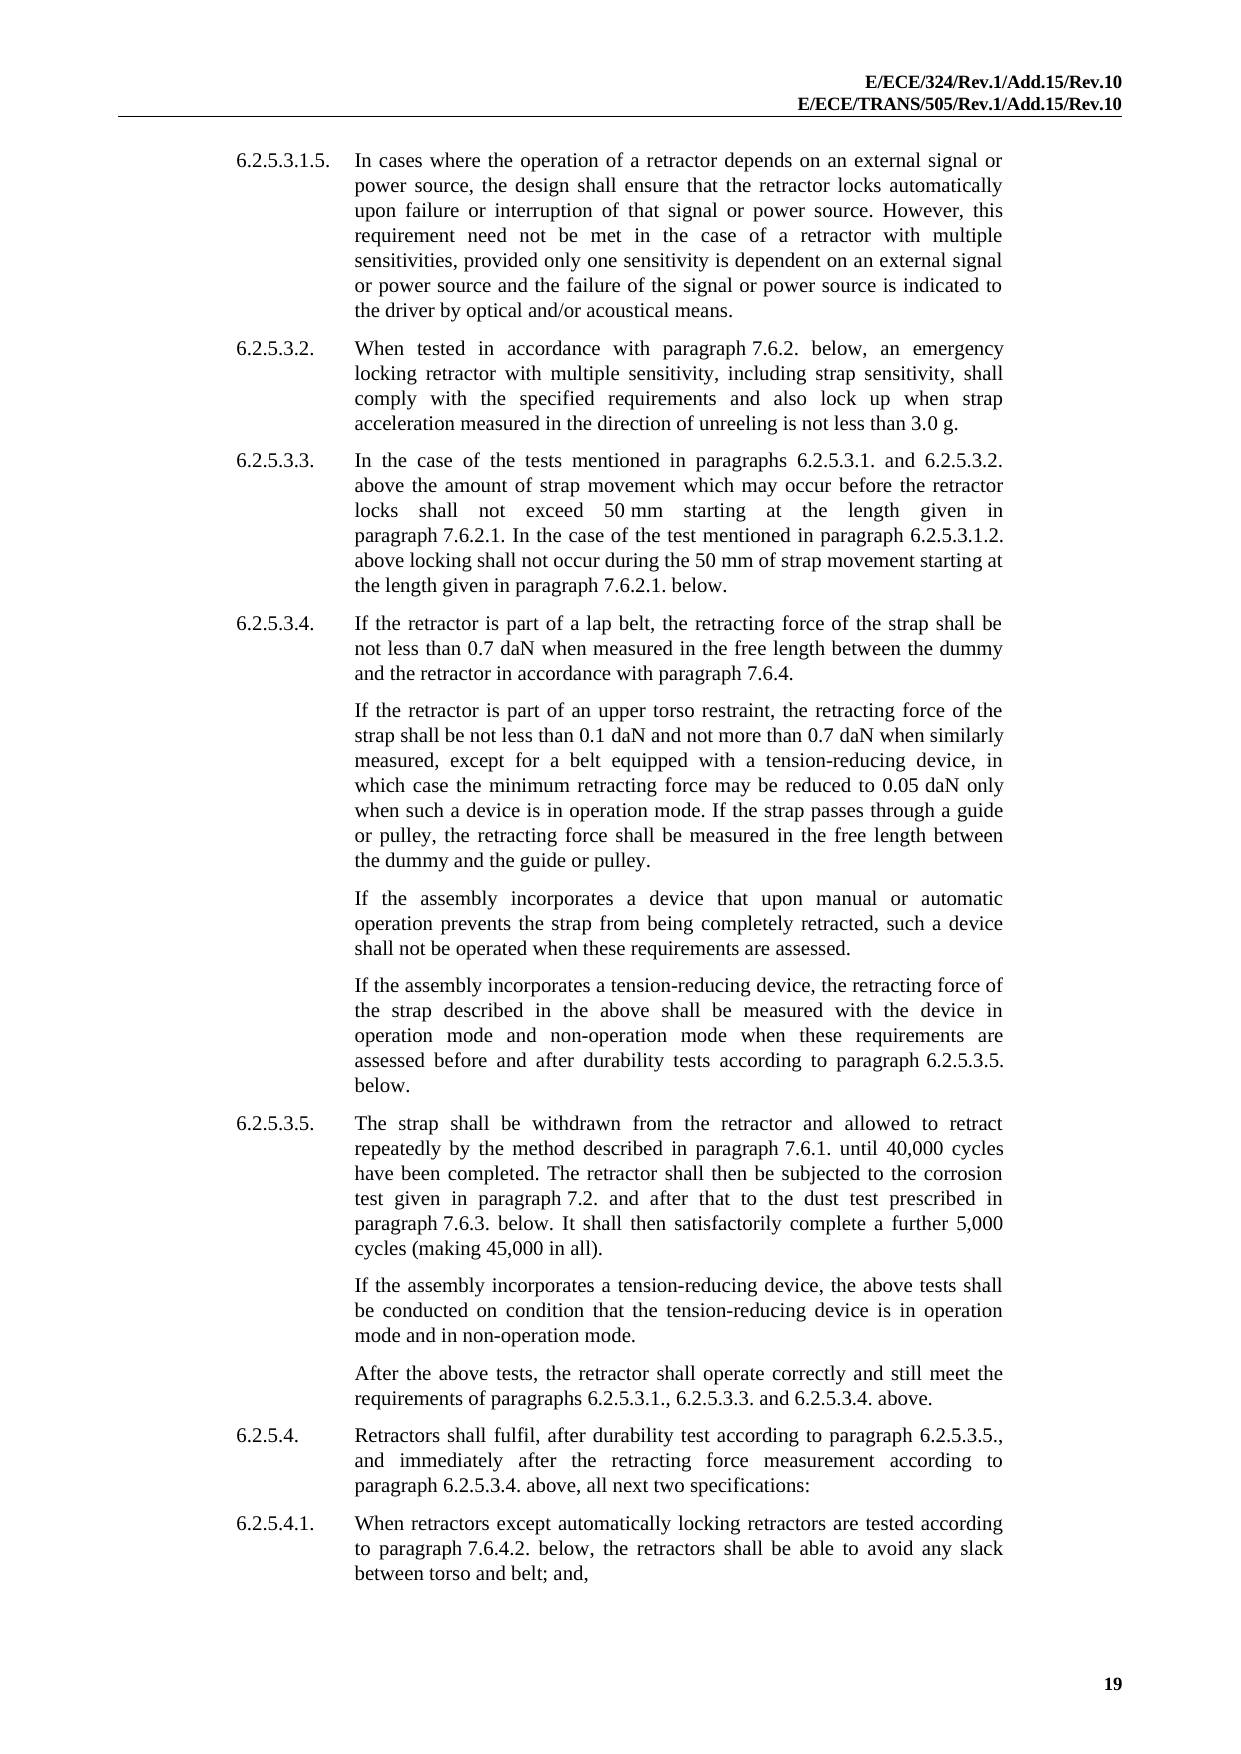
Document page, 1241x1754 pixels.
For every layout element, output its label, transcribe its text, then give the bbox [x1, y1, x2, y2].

text After the above tests, the retractor shall operate correctly and still meet the requirements of paragraphs 6.2.5.3.1., 6.2.5.3.3. and 6.2.5.3.4. above. [236, 1360, 1004, 1410]
text 6.2.5.3.4. If the retractor is part of a lap belt, the retracting force of the strap shall be not less than 0.7 daN when measured in the free length between the dummy and the retractor in accordance with paragraph 7.6.4. [236, 610, 1004, 685]
text If the assembly incorporates a tension-reducing device, the retracting force of the strap described in the above shall be measured with the device in operation mode and non-operation mode when these requirements are assessed before and after durability tests according to paragraph 6.2.5.3.5. below. [236, 973, 1004, 1098]
text 6.2.5.3.3. In the case of the tests mentioned in paragraphs 6.2.5.3.1. and 6.2.5.3.2. above the amount of strap movement which may occur before the retractor locks shall not exceed 50 mm starting at the length given in paragraph 7.6.2.1. In the case of the test mentioned in paragraph 6.2.5.3.1.2. above locking shall not occur during the 50 mm of strap movement starting at the length given in paragraph 7.6.2.1. below. [236, 448, 1004, 598]
text 6.2.5.3.5. The strap shall be withdrawn from the retractor and allowed to retract repeatedly by the method described in paragraph 7.6.1. until 40,000 cycles have been completed. The retractor shall then be subjected to the corrosion test given in paragraph 7.2. and after that to the dust test prescribed in paragraph 7.6.3. below. It shall then satisfactorily complete a further 5,000 cycles (making 45,000 in all). [236, 1110, 1004, 1260]
text 6.2.5.3.1.5. In cases where the operation of a retractor depends on an external signal or power source, the design shall ensure that the retractor locks automatically upon failure or interruption of that signal or power source. However, this requirement need not be met in the case of a retractor with multiple sensitivities, provided only one sensitivity is dependent on an external signal or power source and the failure of the signal or power source is indicated to the driver by optical and/or acoustical means. [236, 148, 1004, 323]
text If the retractor is part of an upper torso restraint, the retracting force of the strap shall be not less than 0.1 daN and not more than 0.7 daN when similarly measured, except for a belt equipped with a tension-reducing device, in which case the minimum retracting force may be reduced to 0.05 daN only when such a device is in operation mode. If the strap passes through a guide or pulley, the retracting force shall be measured in the free length between the dummy and the guide or pulley. [236, 698, 1004, 873]
text 6.2.5.3.2. When tested in accordance with paragraph 7.6.2. below, an emergency locking retractor with multiple sensitivity, including strap sensitivity, shall comply with the specified requirements and also lock up when strap acceleration measured in the direction of unreeling is not less than 3.0 g. [236, 335, 1004, 435]
text 6.2.5.4. Retractors shall fulfil, after durability test according to paragraph 6.2.5.3.5., and immediately after the retracting force measurement according to paragraph 6.2.5.3.4. above, all next two specifications: [236, 1423, 1004, 1498]
text If the assembly incorporates a device that upon manual or automatic operation prevents the strap from being completely retracted, such a device shall not be operated when these requirements are assessed. [236, 885, 1004, 960]
text 6.2.5.4.1. When retractors except automatically locking retractors are tested according to paragraph 7.6.4.2. below, the retractors shall be able to avoid any slack between torso and belt; and, [236, 1510, 1004, 1585]
text If the assembly incorporates a tension-reducing device, the above tests shall be conducted on condition that the tension-reducing device is in operation mode and in non-operation mode. [236, 1273, 1004, 1348]
